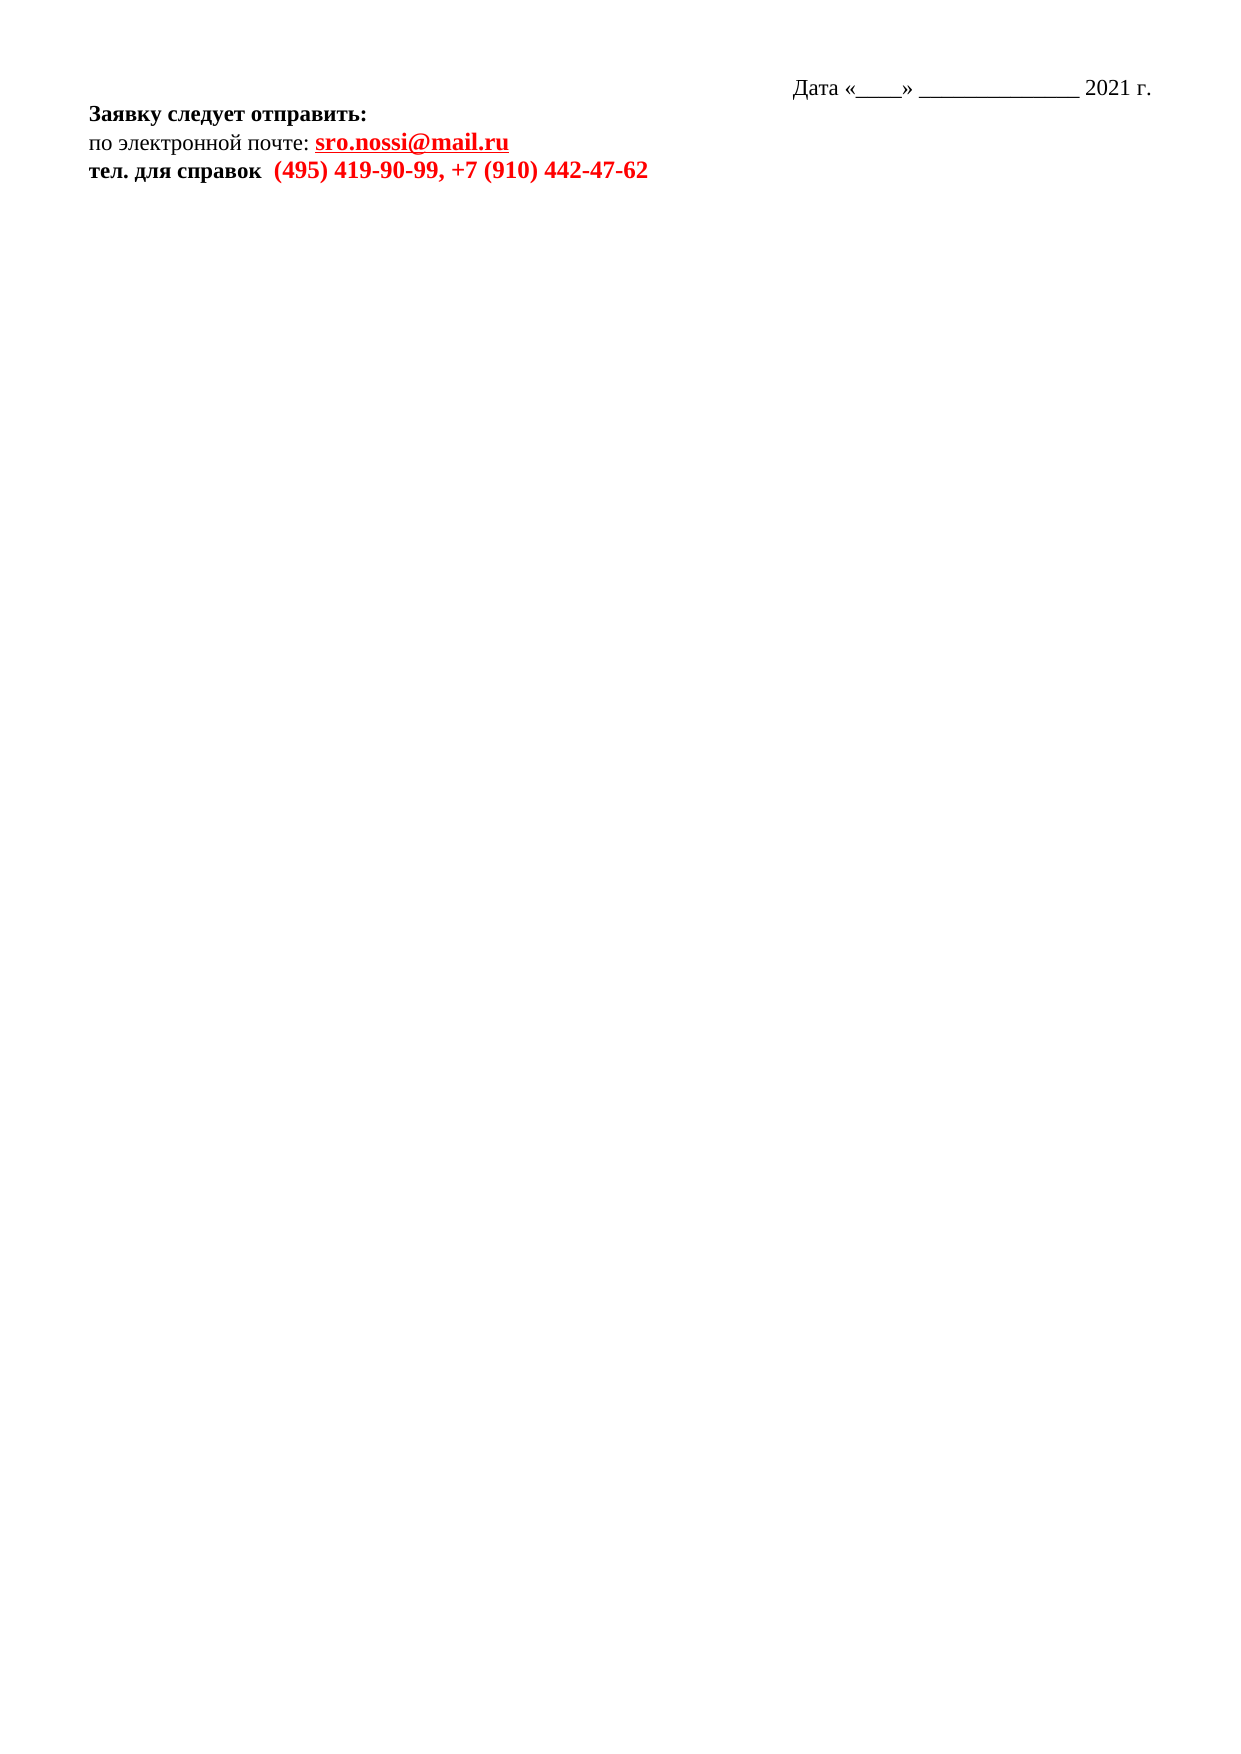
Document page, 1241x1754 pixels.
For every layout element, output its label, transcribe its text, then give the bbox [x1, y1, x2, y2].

text тел. для справок (495) 419-90-99, +7 (910) 442-47-62 [89, 155, 1152, 184]
text по электронной почте: sro.nossi@mail.ru [89, 127, 1152, 155]
text Дата «____» ______________ 2021 г. [89, 74, 1152, 100]
text Заявку следует отправить: [89, 100, 1152, 127]
